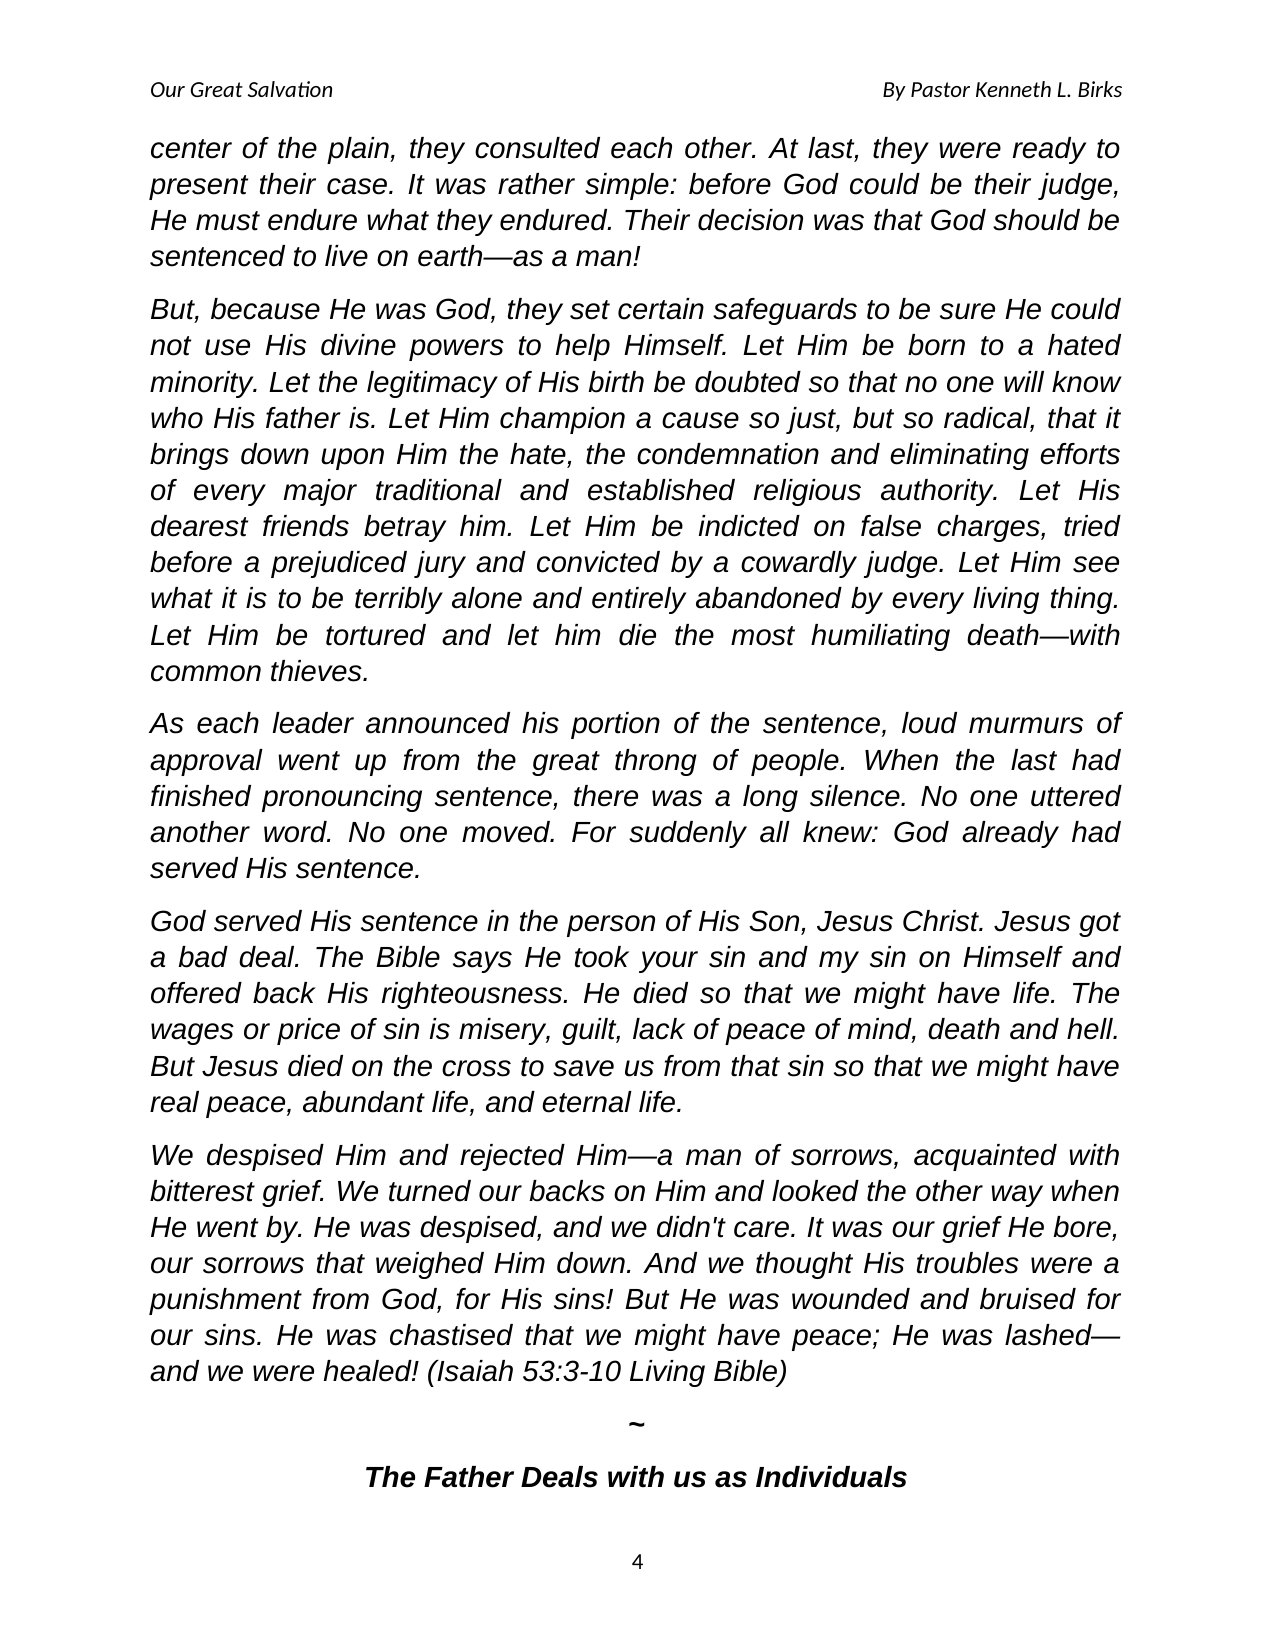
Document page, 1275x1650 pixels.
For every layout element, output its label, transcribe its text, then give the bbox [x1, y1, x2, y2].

text We despised Him and rejected Him—a man of sorrows, acquainted with bitterest grief. We turned our backs on Him and looked the other way when He went by. He was despised, and we didn't care. It was our grief He bore, our sorrows that weighed Him down. And we thought His troubles were a punishment from God, for His sins! But He was wounded and bruised for our sins. He was chastised that we might have peace; He was lashed—and we were healed! (Isaiah 53:3-10 Living Bible) [150, 1137, 1125, 1388]
text The Father Deals with us as Individuals [150, 1460, 1125, 1493]
text As each leader announced his portion of the sentence, loud murmurs of approval went up from the great throng of people. When the last had finished pronouncing sentence, there was a long silence. No one uttered another word. No one moved. For suddenly all knew: God already had served His sentence. [150, 707, 1125, 885]
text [150, 131, 1125, 273]
text But, because He was God, they set certain safeguards to be sure He could not use His divine powers to help Himself. Let Him be born to a hated minority. Let the legitimacy of His birth be doubted so that no one will know who His father is. Let Him champion a cause so just, but so radical, that it brings down upon Him the hate, the condemnation and eliminating efforts of every major traditional and established religious authority. Let His dearest friends betray him. Let Him be indicted on false charges, tried before a prejudiced jury and convicted by a cowardly judge. Let Him see what it is to be terribly alone and entirely abandoned by every living thing. Let Him be tortured and let him die the most humiliating death—with common thieves. [150, 292, 1125, 687]
text God served His sentence in the person of His Son, Jesus Christ. Jesus got a bad deal. The Bible says He took your sin and my sin on Himself and offered back His righteousness. He died so that we might have life. The wages or price of sin is misery, guilt, lack of peace of mind, death and hell. But Jesus died on the cross to save us from that sin so that we might have real peace, abundant life, and eternal life. [150, 904, 1125, 1118]
text ~ [150, 1407, 1125, 1441]
